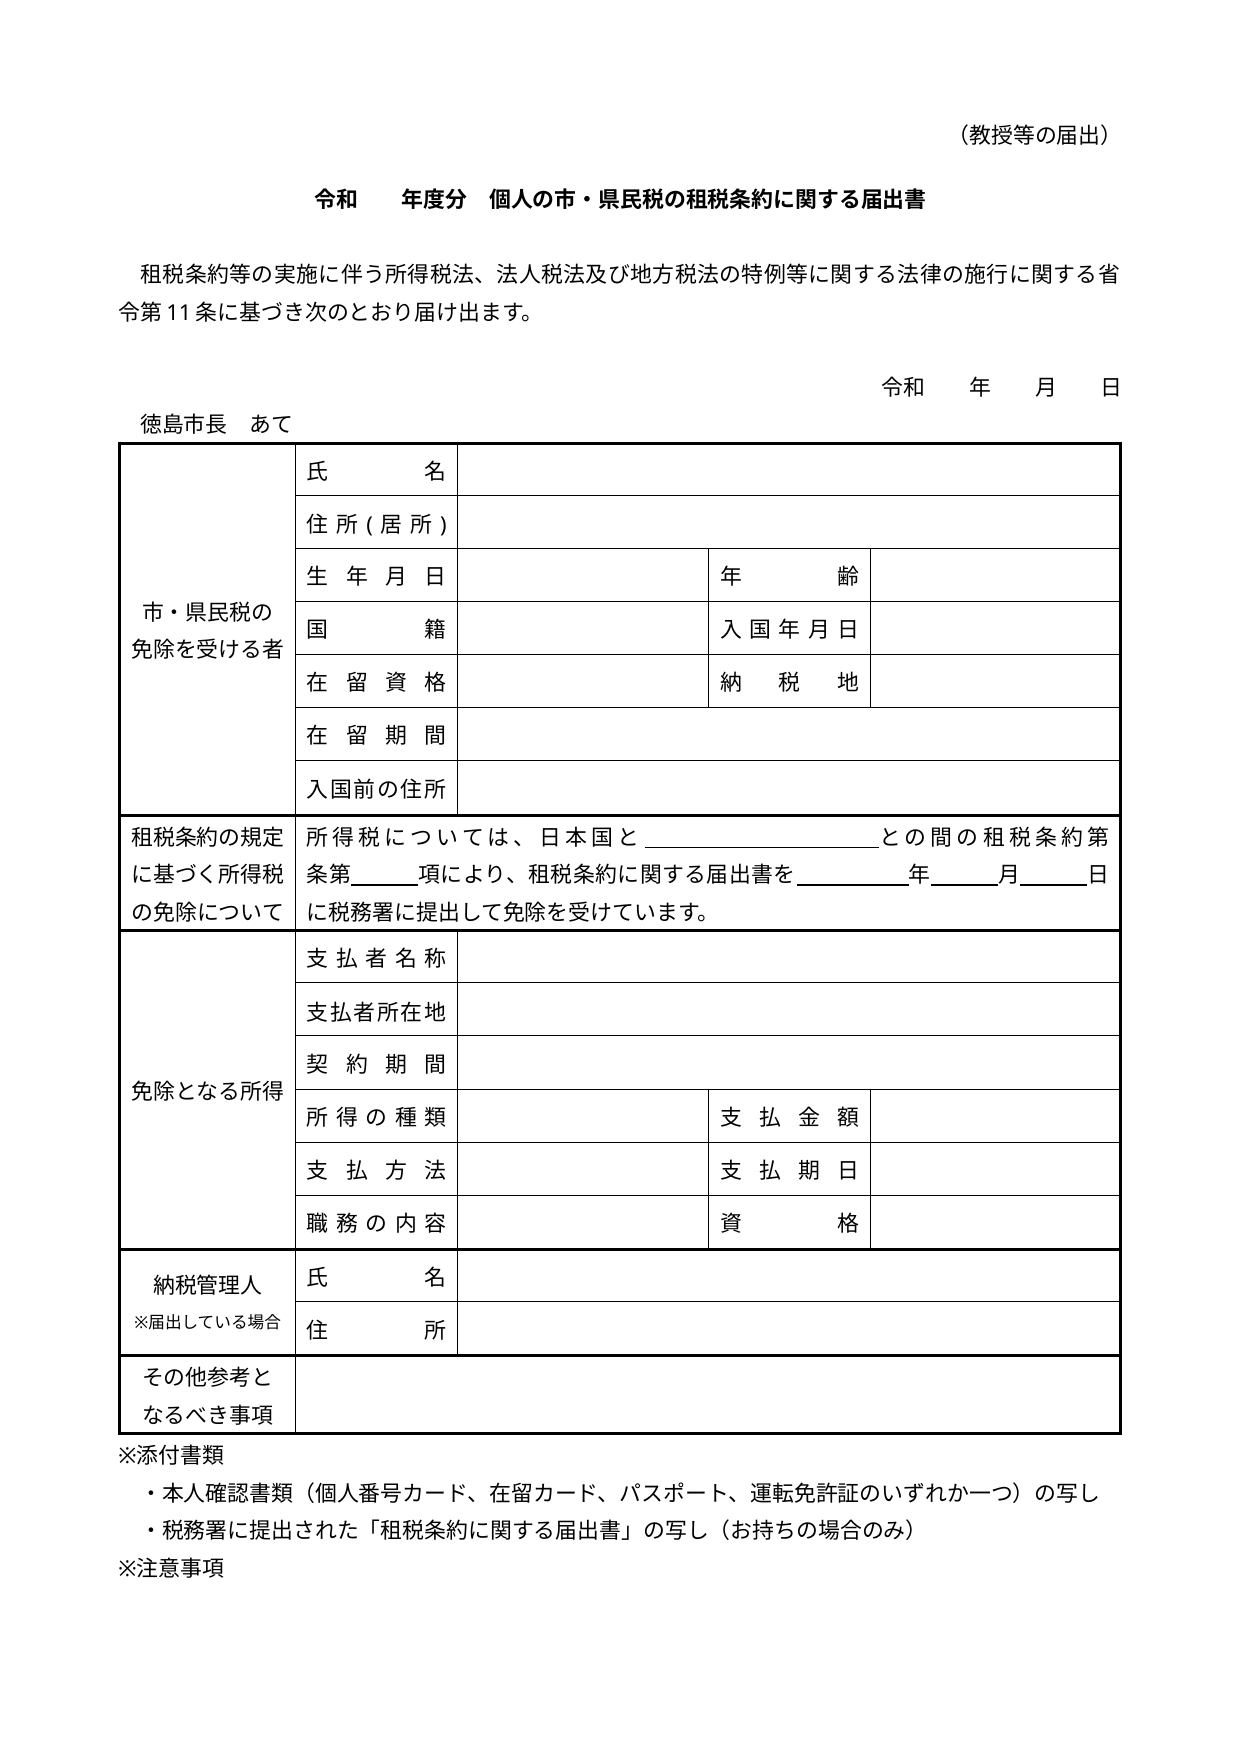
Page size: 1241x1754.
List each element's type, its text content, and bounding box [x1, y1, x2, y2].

table_cell [458, 932, 1119, 982]
table_cell 免除となる所得 [121, 932, 295, 1248]
table_cell 住所(居所) [296, 496, 457, 548]
table_cell [871, 1143, 1119, 1195]
table_cell 在留期間 [296, 708, 457, 760]
table_cell [458, 1196, 708, 1248]
table_cell [458, 496, 1119, 548]
table_cell 国籍 [296, 602, 457, 654]
text ・税務署に提出された「租税条約に関する届出書」の写し（お持ちの場合のみ） [118, 1510, 1122, 1548]
text 徳島市長 あて [118, 404, 1122, 442]
table_cell [458, 761, 1119, 813]
table_cell [458, 1143, 708, 1195]
table_cell [871, 602, 1119, 654]
table_cell [458, 1090, 708, 1142]
table_cell 資格 [709, 1196, 870, 1248]
table_cell [458, 549, 708, 601]
table_cell [871, 1196, 1119, 1248]
table_cell [458, 1302, 1119, 1354]
table_cell 支払方法 [296, 1143, 457, 1195]
table_cell [458, 983, 1119, 1035]
table_cell 入国年月日 [709, 602, 870, 654]
table_cell 所得税については、日本国と との間の租税条約第 条第 項により、租税条約に関する届出書を 年 月 日に税務署に提出して免除を受けています。 [296, 817, 1119, 929]
table_cell [458, 655, 708, 707]
table_cell 職務の内容 [296, 1196, 457, 1248]
table_cell 納税管理人 ※届出している場合 [121, 1251, 295, 1354]
table_cell 納税地 [709, 655, 870, 707]
table_cell [296, 1357, 1119, 1432]
table_cell [458, 1251, 1119, 1301]
table_cell [871, 1090, 1119, 1142]
table_cell 契約期間 [296, 1036, 457, 1088]
text 令和 年 月 日 [118, 367, 1122, 404]
table_header 市・県民税の 免除を受ける者 [121, 445, 295, 813]
table_cell 氏名 [296, 1251, 457, 1301]
text ※添付書類 [118, 1435, 1122, 1473]
table_cell [871, 549, 1119, 601]
table_cell その他参考と なるべき事項 [121, 1357, 295, 1432]
table_cell 租税条約の規定に基づく所得税の免除について [121, 817, 295, 929]
table_cell 支払期日 [709, 1143, 870, 1195]
text 租税条約等の実施に伴う所得税法、法人税法及び地方税法の特例等に関する法律の施行に関する省令第11条に基づき次のとおり届け出ます。 [118, 254, 1122, 329]
table_cell 生年月日 [296, 549, 457, 601]
text 令和 年度分 個人の市・県民税の租税条約に関する届出書 [118, 179, 1122, 217]
table_cell 在留資格 [296, 655, 457, 707]
table_cell 支払者所在地 [296, 983, 457, 1035]
table_cell 支払者名称 [296, 932, 457, 982]
text ・本人確認書類（個人番号カード、在留カード、パスポート、運転免許証のいずれか一つ）の写し [118, 1473, 1122, 1510]
table_cell 所得の種類 [296, 1090, 457, 1142]
table_cell [458, 1036, 1119, 1088]
table_cell 住所 [296, 1302, 457, 1354]
table_cell [871, 655, 1119, 707]
table_cell 支払金額 [709, 1090, 870, 1142]
table_cell 年齢 [709, 549, 870, 601]
table_header 氏名 [296, 445, 457, 495]
table_cell [458, 708, 1119, 760]
table_header [458, 445, 1119, 495]
text ※注意事項 [118, 1548, 1122, 1585]
table_cell [458, 602, 708, 654]
table_cell 入国前の住所 [296, 761, 457, 813]
